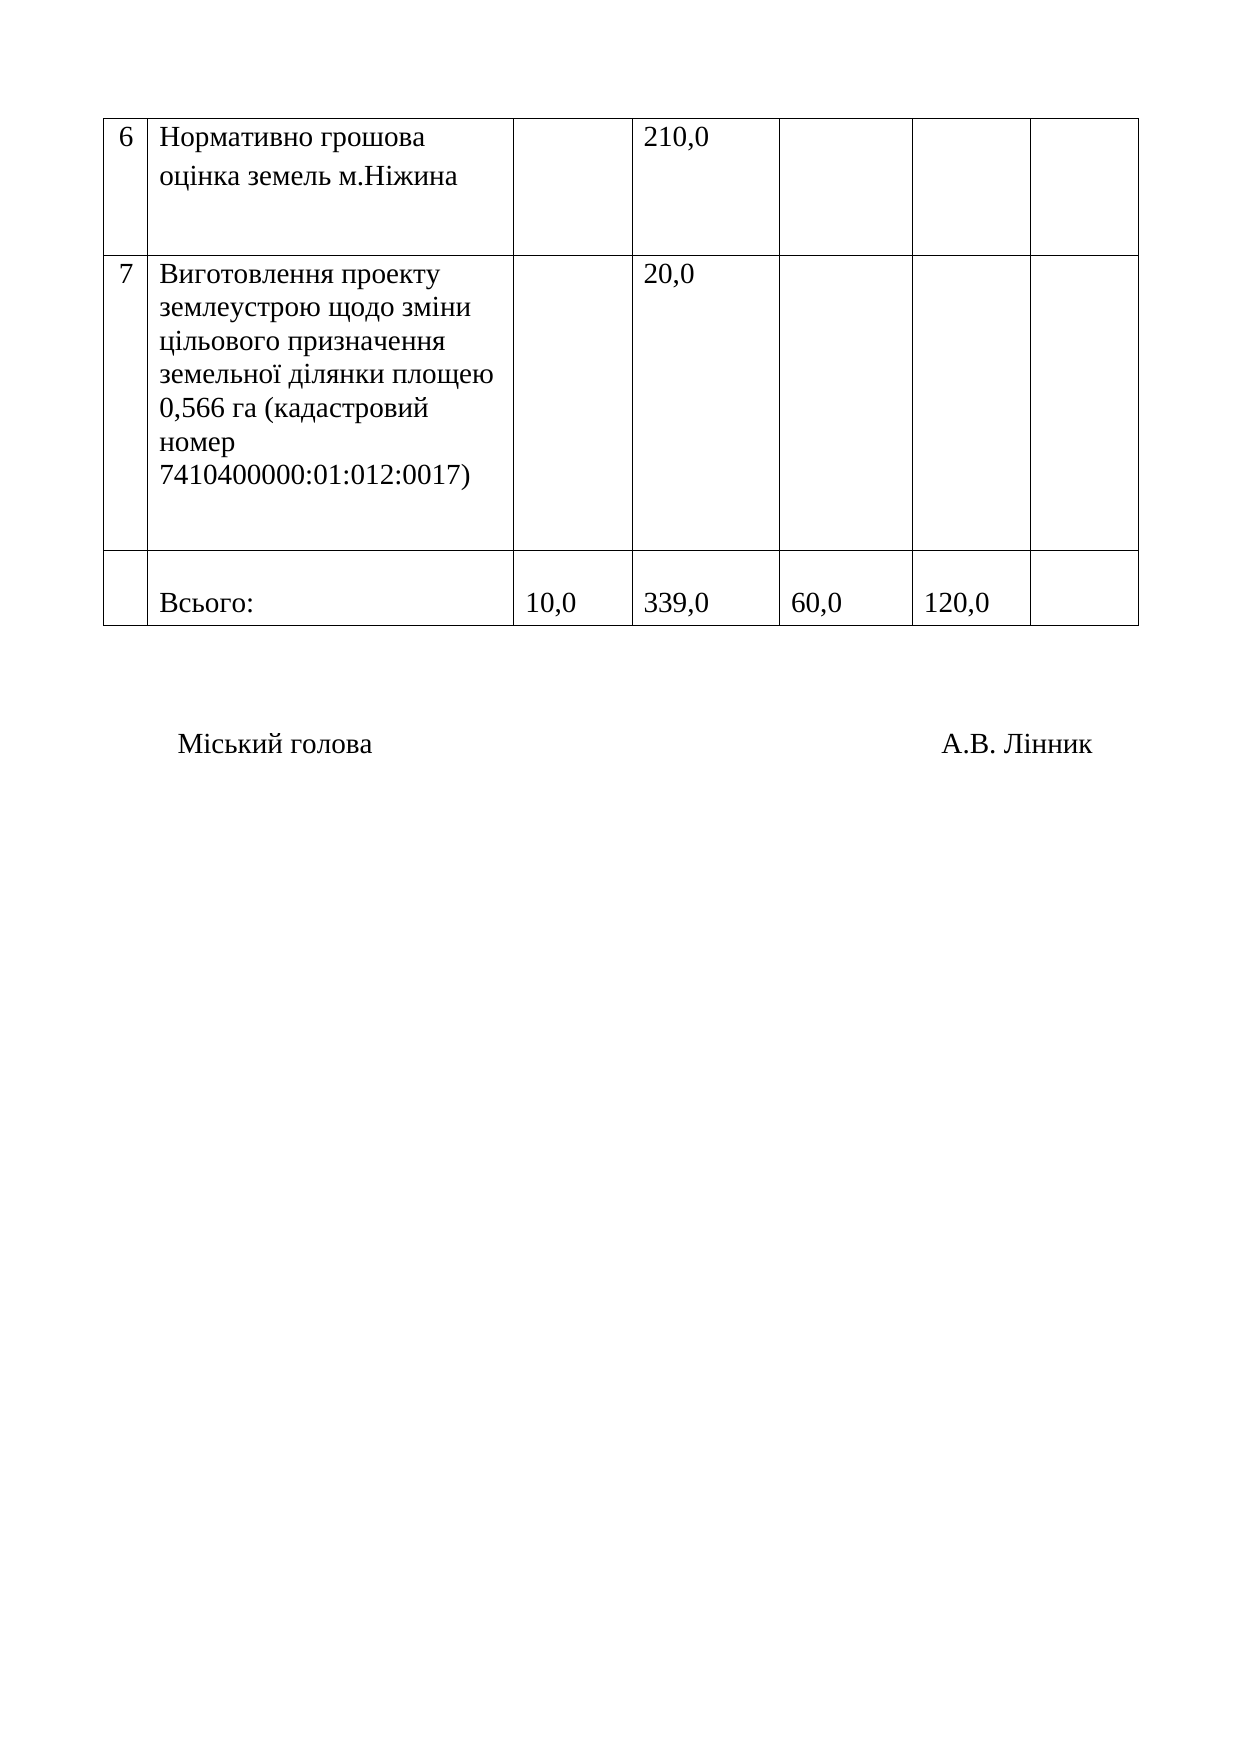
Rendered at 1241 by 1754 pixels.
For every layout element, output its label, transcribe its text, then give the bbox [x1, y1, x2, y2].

table_cell 120,0 [913, 551, 1030, 624]
table_cell 339,0 [633, 551, 779, 624]
table_cell [913, 119, 1030, 255]
text Міський голова А.В. Лінник [177, 726, 1152, 760]
table_cell [1031, 256, 1138, 550]
table_cell [514, 119, 632, 255]
table_cell [780, 256, 912, 550]
table_cell Всього: [148, 551, 513, 624]
table_cell [1031, 551, 1138, 624]
table_cell Виготовлення проекту землеустрою щодо зміни цільового призначення земельної ділянки площею 0,566 га (кадастровий номер 7410400000:01:012:0017) [148, 256, 513, 550]
table_cell 7 [104, 256, 147, 550]
table_cell [514, 256, 632, 550]
table_cell [104, 551, 147, 624]
table_cell 210,0 [633, 119, 779, 255]
table_cell [913, 256, 1030, 550]
table_cell 60,0 [780, 551, 912, 624]
table_cell 20,0 [633, 256, 779, 550]
table_cell 10,0 [514, 551, 632, 624]
table_cell [780, 119, 912, 255]
table_cell 6 [104, 119, 147, 255]
table_cell Нормативно грошова оцінка земель м.Ніжина [148, 119, 513, 255]
table_cell [1031, 119, 1138, 255]
